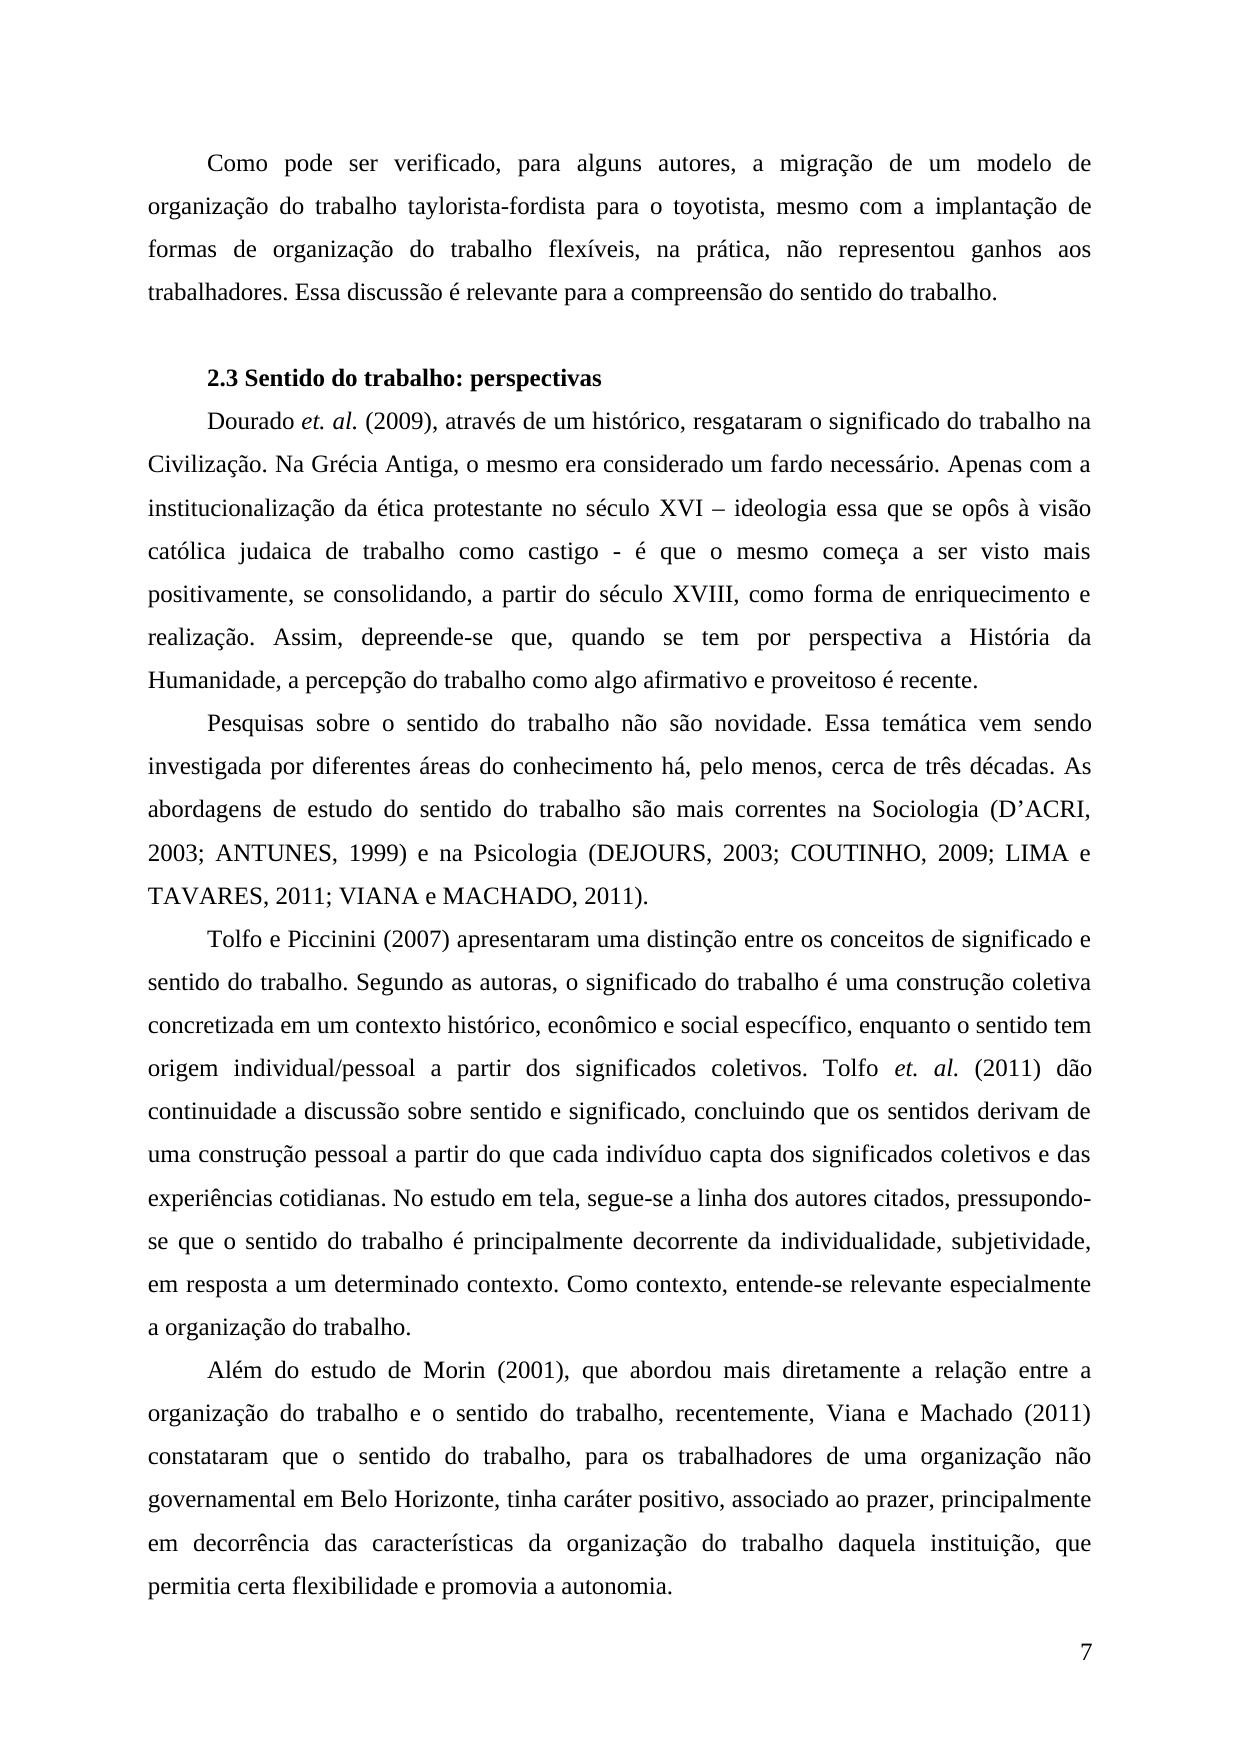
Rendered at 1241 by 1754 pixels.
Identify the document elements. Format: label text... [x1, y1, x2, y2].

text Além do estudo de Morin (2001), que abordou mais diretamente a relação entre a organização do trabalho e o sentido do trabalho, recentemente, Viana e Machado (2011) constataram que o sentido do trabalho, para os trabalhadores de uma organização não governamental em Belo Horizonte, tinha caráter positivo, associado ao prazer, principalmente em decorrência das características da organização do trabalho daquela instituição, que permitia certa flexibilidade e promovia a autonomia. [148, 1355, 1092, 1599]
text Dourado et. al. (2009), através de um histórico, resgataram o significado do trabalho na Civilização. Na Grécia Antiga, o mesmo era considerado um fardo necessário. Apenas com a institucionalização da ética protestante no século XVI – ideologia essa que se opôs à visão católica judaica de trabalho como castigo - é que o mesmo começa a ser visto mais positivamente, se consolidando, a partir do século XVIII, como forma de enriquecimento e realização. Assim, depreende-se que, quando se tem por perspectiva a História da Humanidade, a percepção do trabalho como algo afirmativo e proveitoso é recente. [148, 406, 1092, 694]
text Como pode ser verificado, para alguns autores, a migração de um modelo de organização do trabalho taylorista-fordista para o toyotista, mesmo com a implantação de formas de organização do trabalho flexíveis, na prática, não representou ganhos aos trabalhadores. Essa discussão é relevante para a compreensão do sentido do trabalho. [148, 148, 1092, 306]
text Pesquisas sobre o sentido do trabalho não são novidade. Essa temática vem sendo investigada por diferentes áreas do conhecimento há, pelo menos, cerca de três décadas. As abordagens de estudo do sentido do trabalho são mais correntes na Sociologia (D’ACRI, 2003; ANTUNES, 1999) e na Psicologia (DEJOURS, 2003; COUTINHO, 2009; LIMA e TAVARES, 2011; VIANA e MACHADO, 2011). [148, 708, 1092, 909]
list Sentido do trabalho: perspectivas [207, 363, 1092, 392]
text Tolfo e Piccinini (2007) apresentaram uma distinção entre os conceitos de significado e sentido do trabalho. Segundo as autoras, o significado do trabalho é uma construção coletiva concretizada em um contexto histórico, econômico e social específico, enquanto o sentido tem origem individual/pessoal a partir dos significados coletivos. Tolfo et. al. (2011) dão continuidade a discussão sobre sentido e significado, concluindo que os sentidos derivam de uma construção pessoal a partir do que cada indivíduo capta dos significados coletivos e das experiências cotidianas. No estudo em tela, segue-se a linha dos autores citados, pressupondo-se que o sentido do trabalho é principalmente decorrente da individualidade, subjetividade, em resposta a um determinado contexto. Como contexto, entende-se relevante especialmente a organização do trabalho. [148, 924, 1092, 1341]
